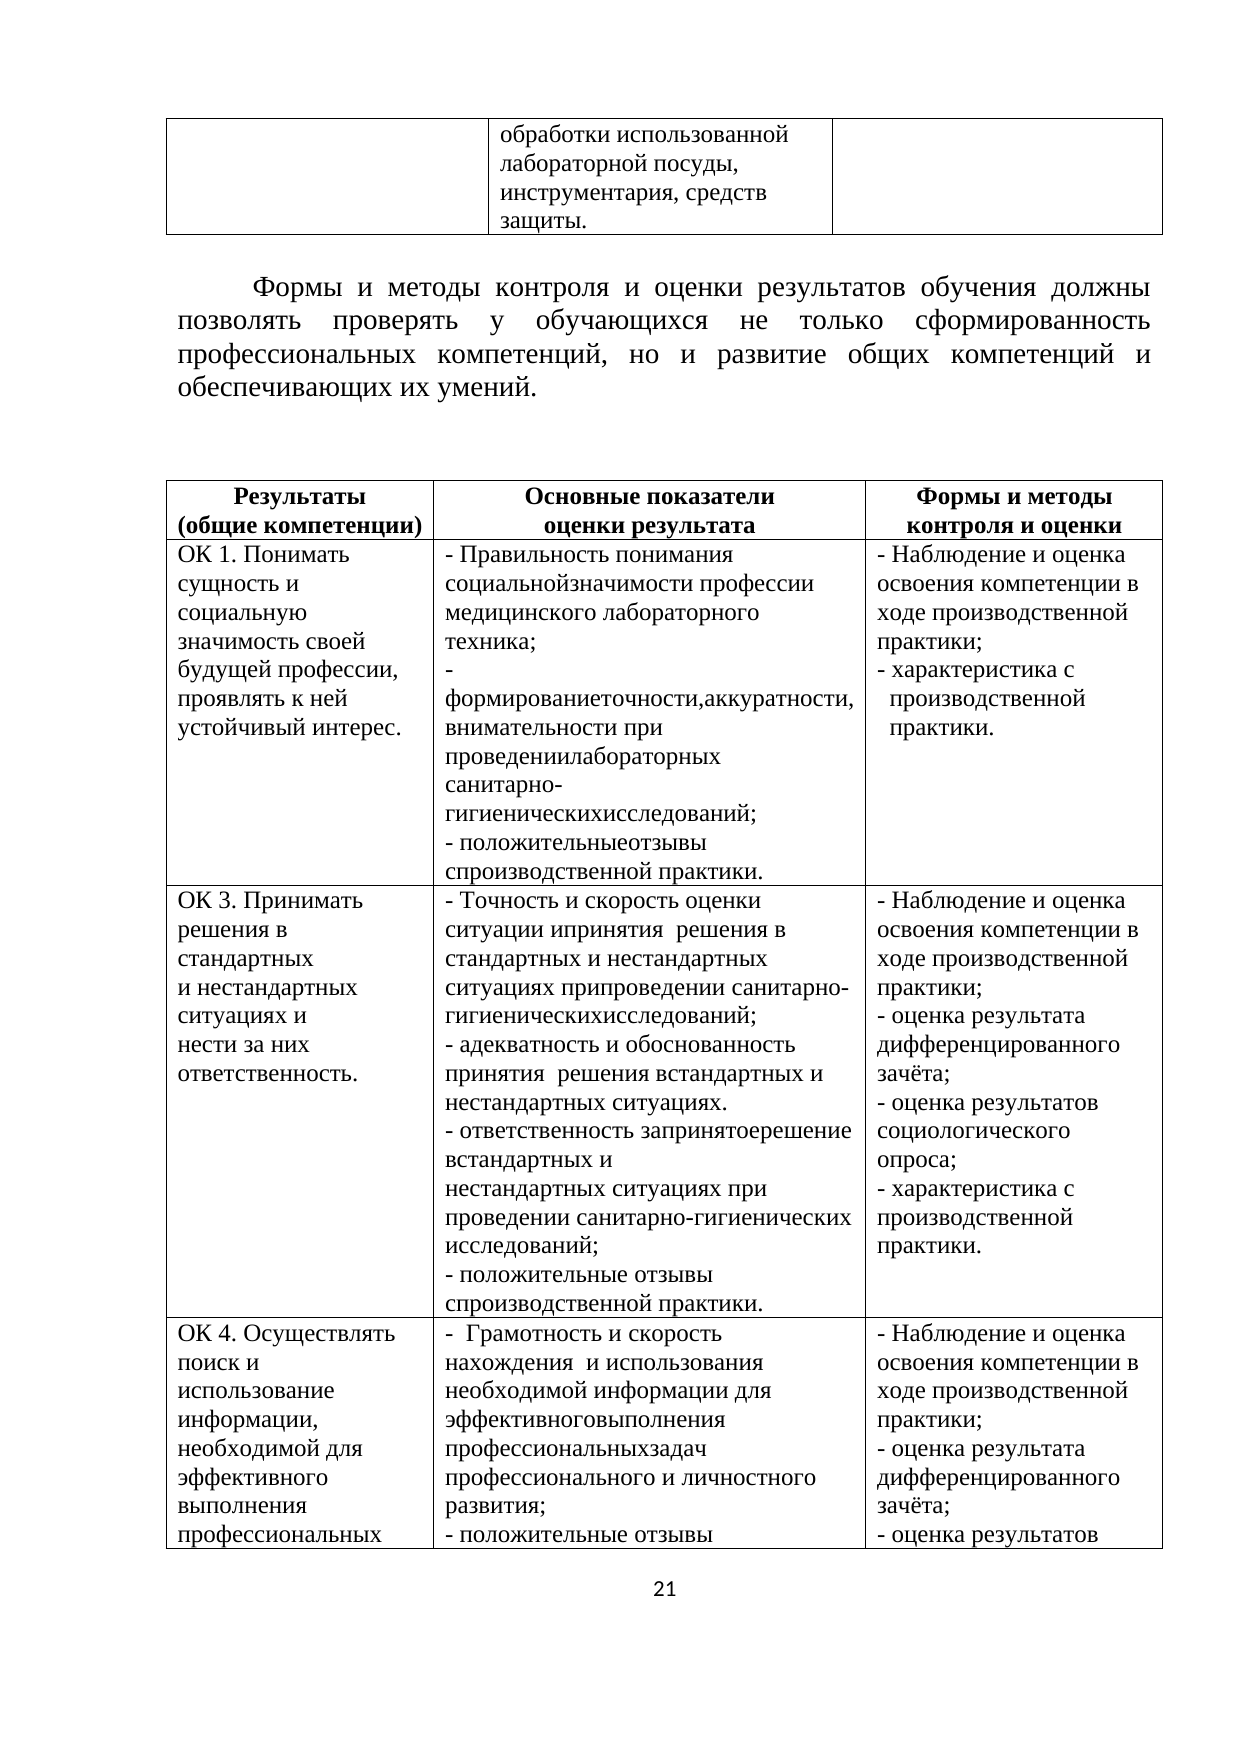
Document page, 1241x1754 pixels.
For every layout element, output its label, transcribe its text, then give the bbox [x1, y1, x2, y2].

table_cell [167, 119, 488, 234]
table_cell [167, 1318, 433, 1548]
text Формы и методы контроля и оценки результатов обучения должны позволять проверять у обучающихся не только сформированность профессиональных компетенций, но и развитие общих компетенций и обеспечивающих их умений. [177, 269, 1152, 403]
table_header Основные показатели оценки результата [434, 481, 865, 538]
table_cell - Наблюдение и оценка освоения компетенции в ходе производственной практики; - характеристика с производственной практики. [866, 540, 1162, 884]
table_header Результаты (общие компетенции) [167, 481, 433, 538]
table_cell ОК 1. Понимать сущность и социальную значимость своей будущей профессии, проявлять к ней устойчивый интерес. [167, 540, 433, 884]
table_cell - Правильность понимания социальнойзначимости профессии медицинского лабораторного техника; - формированиеточности,аккуратности, внимательности при проведениилабораторных санитарно-гигиеническихисследований; - положительныеотзывы спроизводственной практики. [434, 540, 865, 884]
table_header Формы и методы контроля и оценки [866, 481, 1162, 538]
table_cell - Точность и скорость оценки ситуации ипринятия решения в стандартных и нестандартных ситуациях припроведении санитарно-гигиеническихисследований; - адекватность и обоснованность принятия решения встандартных и нестандартных ситуациях. - ответственность запринятоерешение встандартных и нестандартных ситуациях при проведении санитарно-гигиенических исследований; - положительные отзывы спроизводственной практики. [434, 886, 865, 1317]
table_cell ОК 3. Принимать решения в стандартных и нестандартных ситуациях и нести за них ответственность. [167, 886, 433, 1317]
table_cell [434, 1318, 865, 1548]
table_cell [833, 119, 1162, 234]
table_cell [866, 1318, 1162, 1548]
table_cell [489, 119, 832, 234]
